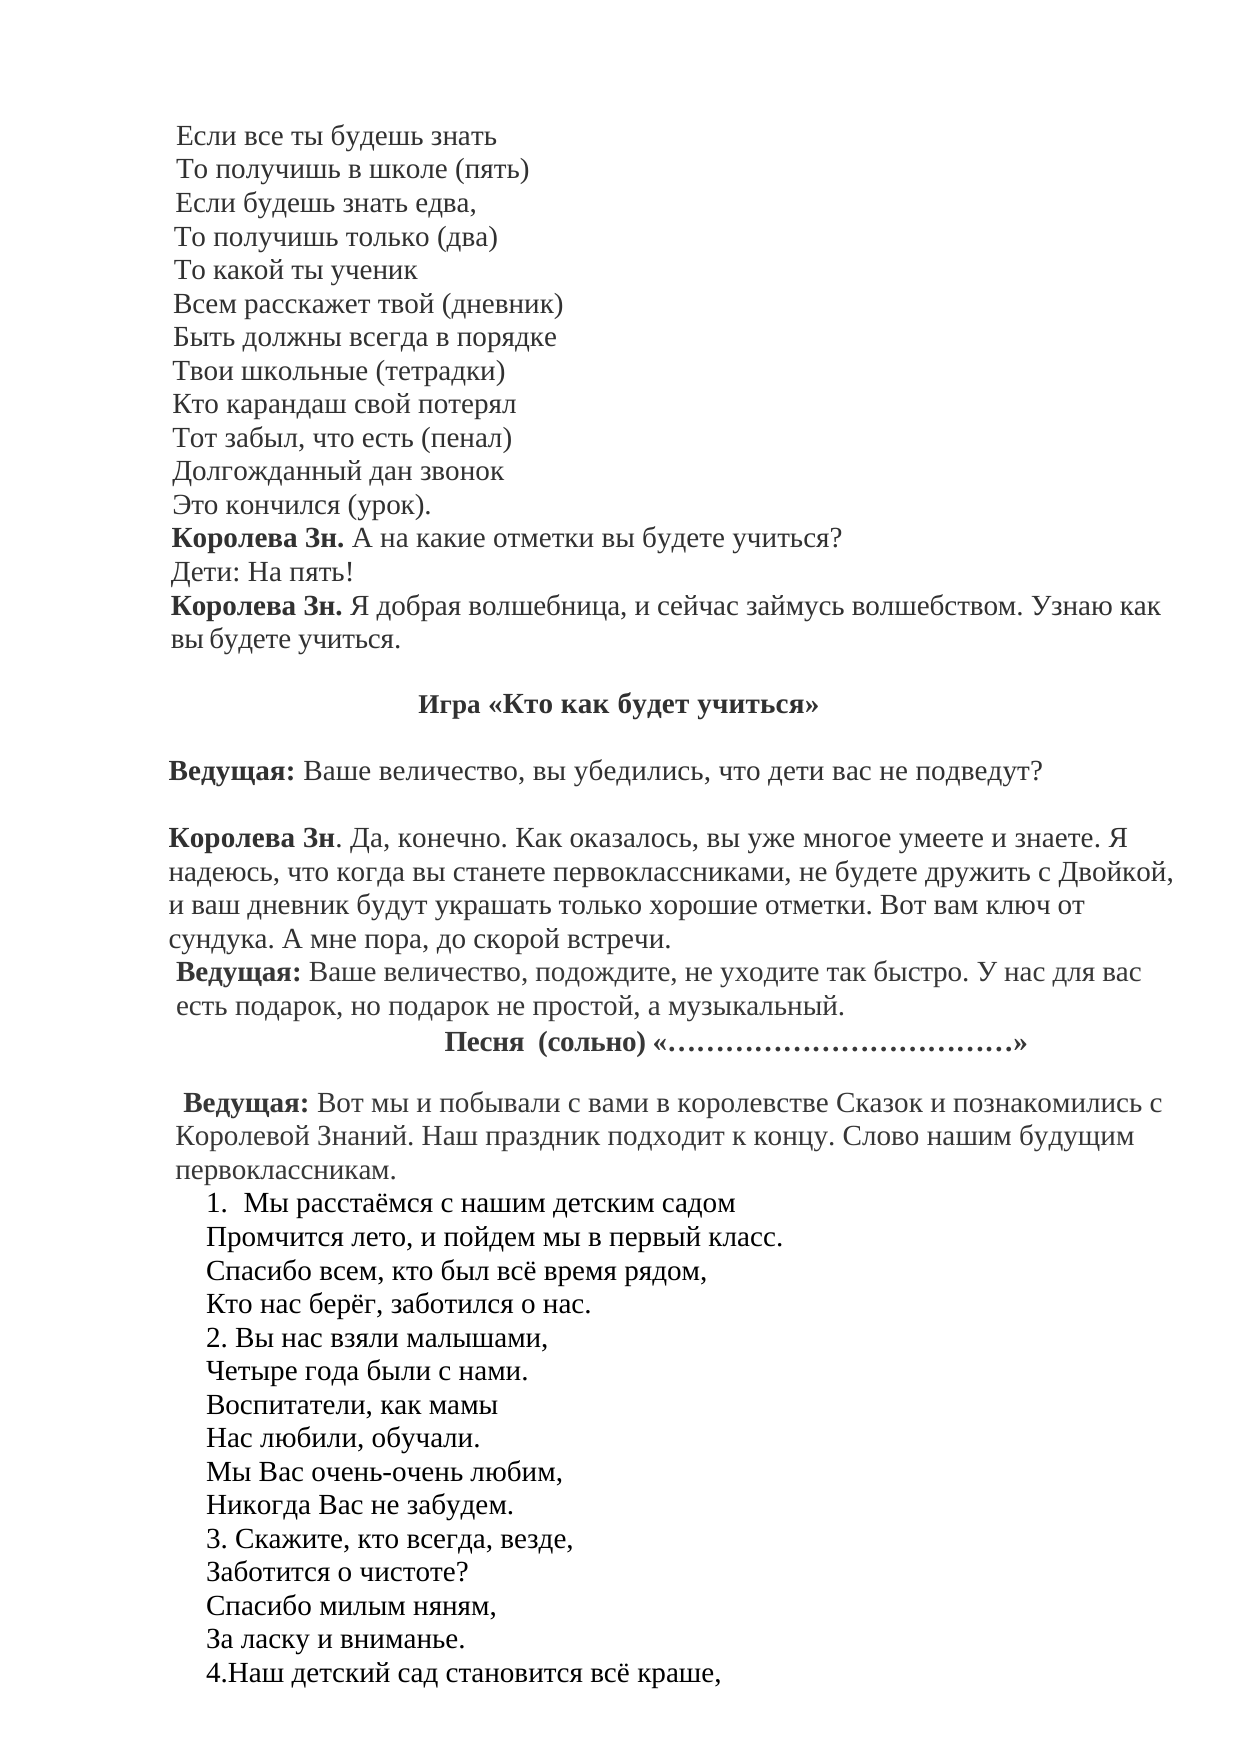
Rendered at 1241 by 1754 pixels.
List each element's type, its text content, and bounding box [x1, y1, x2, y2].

text Если будешь знать едва, [175, 185, 1181, 219]
text 3. Скажите, кто всегда, везде, [206, 1521, 1181, 1554]
text 4.Наш детский сад становится всё краше, [206, 1655, 1181, 1689]
text Это кончился (урок). [172, 487, 1181, 521]
text Быть должны всегда в порядке [173, 319, 1181, 353]
text Дети: На пять! [171, 554, 1181, 588]
text Ведущая: Ваше величество, подождите, не уходите так быстро. У нас для вас есть подарок, но подарок не простой, а музыкальный. [176, 954, 1181, 1021]
text Спасибо милым няням, [206, 1588, 1181, 1622]
text Королева Зн. Я добрая волшебница, и сейчас займусь волшебством. Узнаю как вы будете учиться. [171, 588, 1181, 655]
text Ведущая: Ваше величество, вы убедились, что дети вас не подведут? [168, 753, 1181, 787]
text Мы Вас очень-очень любим, [206, 1454, 1181, 1487]
text Четыре года были с нами. [206, 1353, 1181, 1387]
text 2. Вы нас взяли малышами, [206, 1320, 1181, 1353]
list Мы расстаёмся с нашим детским садом [206, 1186, 1181, 1219]
text То получишь в школе (пять) [176, 152, 1181, 185]
text Спасибо всем, кто был всё время рядом, [206, 1253, 1181, 1286]
text То какой ты ученик [173, 252, 1181, 286]
text Королева Зн. Да, конечно. Как оказалось, вы уже многое умеете и знаете. Я надеюсь, что когда вы станете первоклассниками, не будете дружить с Двойкой, и ваш дневник будут украшать только хорошие отметки. Вот вам ключ от сундука. А мне пора, до скорой встречи. [168, 820, 1181, 954]
text Если все ты будешь знать [176, 118, 1181, 152]
text Всем расскажет твой (дневник) [173, 286, 1181, 319]
text Нас любили, обучали. [206, 1420, 1181, 1454]
text Песня (сольно) «………………………………» [175, 1024, 1181, 1082]
text Игра «Кто как будет учиться» [418, 686, 1181, 719]
text Промчится лето, и пойдем мы в первый класс. [206, 1219, 1181, 1253]
text Ведущая: Вот мы и побывали с вами в королевстве Сказок и познакомились с Королевой Знаний. Наш праздник подходит к концу. Слово нашим будущим первоклассникам. [175, 1085, 1181, 1186]
text Королева Зн. А на какие отметки вы будете учиться? [171, 521, 1181, 554]
text Воспитатели, как мамы [206, 1387, 1181, 1420]
text Тот забыл, что есть (пенал) [172, 420, 1181, 453]
text За ласку и вниманье. [206, 1622, 1181, 1655]
text Кто карандаш свой потерял [172, 386, 1181, 420]
text Долгожданный дан звонок [172, 453, 1181, 487]
text Заботится о чистоте? [206, 1554, 1181, 1588]
text Никогда Вас не забудем. [206, 1487, 1181, 1521]
text То получишь только (два) [173, 219, 1181, 252]
text Кто нас берёг, заботился о нас. [206, 1286, 1181, 1320]
text Твои школьные (тетрадки) [172, 353, 1181, 386]
